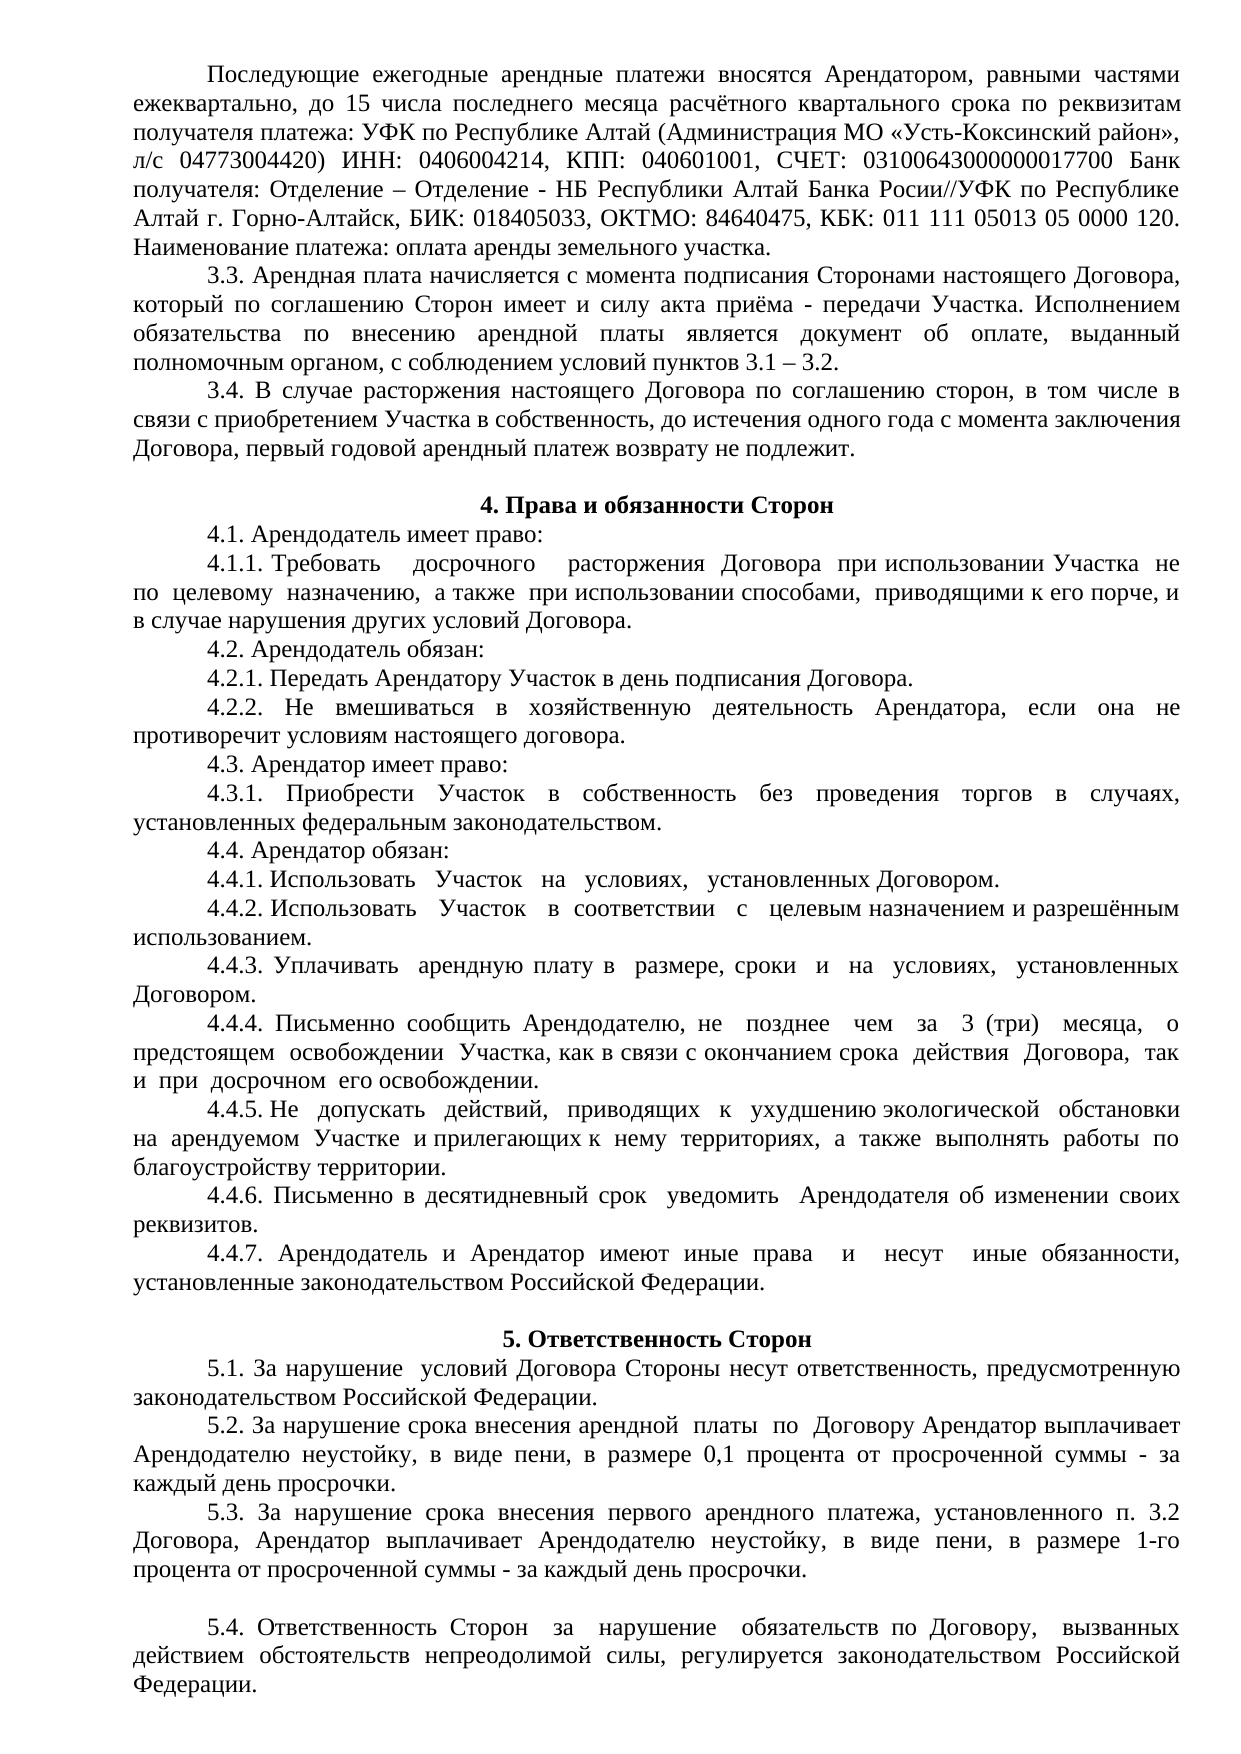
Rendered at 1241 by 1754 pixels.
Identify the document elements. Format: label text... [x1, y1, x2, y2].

text 4. Права и обязанности Сторон [133, 490, 1181, 519]
text 4.4. Арендатор обязан: [133, 835, 1181, 864]
text 4.4.7. Арендодатель и Арендатор имеют иные права и несут иные обязанности, установленные законодательством Российской Федерации. [133, 1238, 1181, 1295]
text 4.4.3. Уплачивать арендную плату в размере, сроки и на условиях, установленных Договором. [133, 950, 1181, 1008]
text 4.2. Арендодатель обязан: [133, 634, 1181, 663]
text 5.3. За нарушение срока внесения первого арендного платежа, установленного п. 3.2 Договора, Арендатор выплачивает Арендодателю неустойку, в виде пени, в размере 1-го процента от просроченной суммы - за каждый день просрочки. [133, 1497, 1181, 1583]
text 4.4.2. Использовать Участок в соответствии с целевым назначением и разрешённым использованием. [133, 893, 1181, 950]
text 4.4.5. Не допускать действий, приводящих к ухудшению экологической обстановки на арендуемом Участке и прилегающих к нему территориях, а также выполнять работы по благоустройству территории. [133, 1094, 1181, 1180]
text 4.2.1. Передать Арендатору Участок в день подписания Договора. [133, 663, 1181, 692]
text 4.3. Арендатор имеет право: [133, 749, 1181, 778]
text 4.2.2. Не вмешиваться в хозяйственную деятельность Арендатора, если она не противоречит условиям настоящего договора. [133, 692, 1181, 749]
text Последующие ежегодные арендные платежи вносятся Арендатором, равными частями ежеквартально, до 15 числа последнего месяца расчётного квартального срока по реквизитам получателя платежа: УФК по Республике Алтай (Администрация МО «Усть-Коксинский район», л/с 04773004420) ИНН: 0406004214, КПП: 040601001, СЧЕТ: 03100643000000017700 Банк получателя: Отделение – Отделение - НБ Республики Алтай Банка Росии//УФК по Республике Алтай г. Горно-Алтайск, БИК: 018405033, ОКТМО: 84640475, КБК: 011 111 05013 05 0000 120. Наименование платежа: оплата аренды земельного участка. [133, 59, 1181, 260]
text 4.4.1. Использовать Участок на условиях, установленных Договором. [133, 864, 1181, 893]
text 4.3.1. Приобрести Участок в собственность без проведения торгов в случаях, установленных федеральным законодательством. [133, 778, 1181, 835]
text 5.4. Ответственность Сторон за нарушение обязательств по Договору, вызванных действием обстоятельств непреодолимой силы, регулируется законодательством Российской Федерации. [133, 1612, 1181, 1698]
text 4.4.4. Письменно сообщить Арендодателю, не позднее чем за 3 (три) месяца, о предстоящем освобождении Участка, как в связи с окончанием срока действия Договора, так и при досрочном его освобождении. [133, 1008, 1181, 1094]
text 4.4.6. Письменно в десятидневный срок уведомить Арендодателя об изменении своих реквизитов. [133, 1180, 1181, 1238]
text 5. Ответственность Сторон [133, 1324, 1181, 1353]
text 3.3. Арендная плата начисляется с момента подписания Сторонами настоящего Договора, который по соглашению Сторон имеет и силу акта приёма - передачи Участка. Исполнением обязательства по внесению арендной платы является документ об оплате, выданный полномочным органом, с соблюдением условий пунктов 3.1 – 3.2. [133, 260, 1181, 375]
text 4.1.1. Требовать досрочного расторжения Договора при использовании Участка не по целевому назначению, а также при использовании способами, приводящими к его порче, и в случае нарушения других условий Договора. [133, 548, 1181, 634]
text 4.1. Арендодатель имеет право: [133, 519, 1181, 548]
text 5.2. За нарушение срока внесения арендной платы по Договору Арендатор выплачивает Арендодателю неустойку, в виде пени, в размере 0,1 процента от просроченной суммы - за каждый день просрочки. [133, 1410, 1181, 1497]
text 5.1. За нарушение условий Договора Стороны несут ответственность, предусмотренную законодательством Российской Федерации. [133, 1353, 1181, 1410]
text 3.4. В случае расторжения настоящего Договора по соглашению сторон, в том числе в связи с приобретением Участка в собственность, до истечения одного года с момента заключения Договора, первый годовой арендный платеж возврату не подлежит. [133, 375, 1181, 462]
